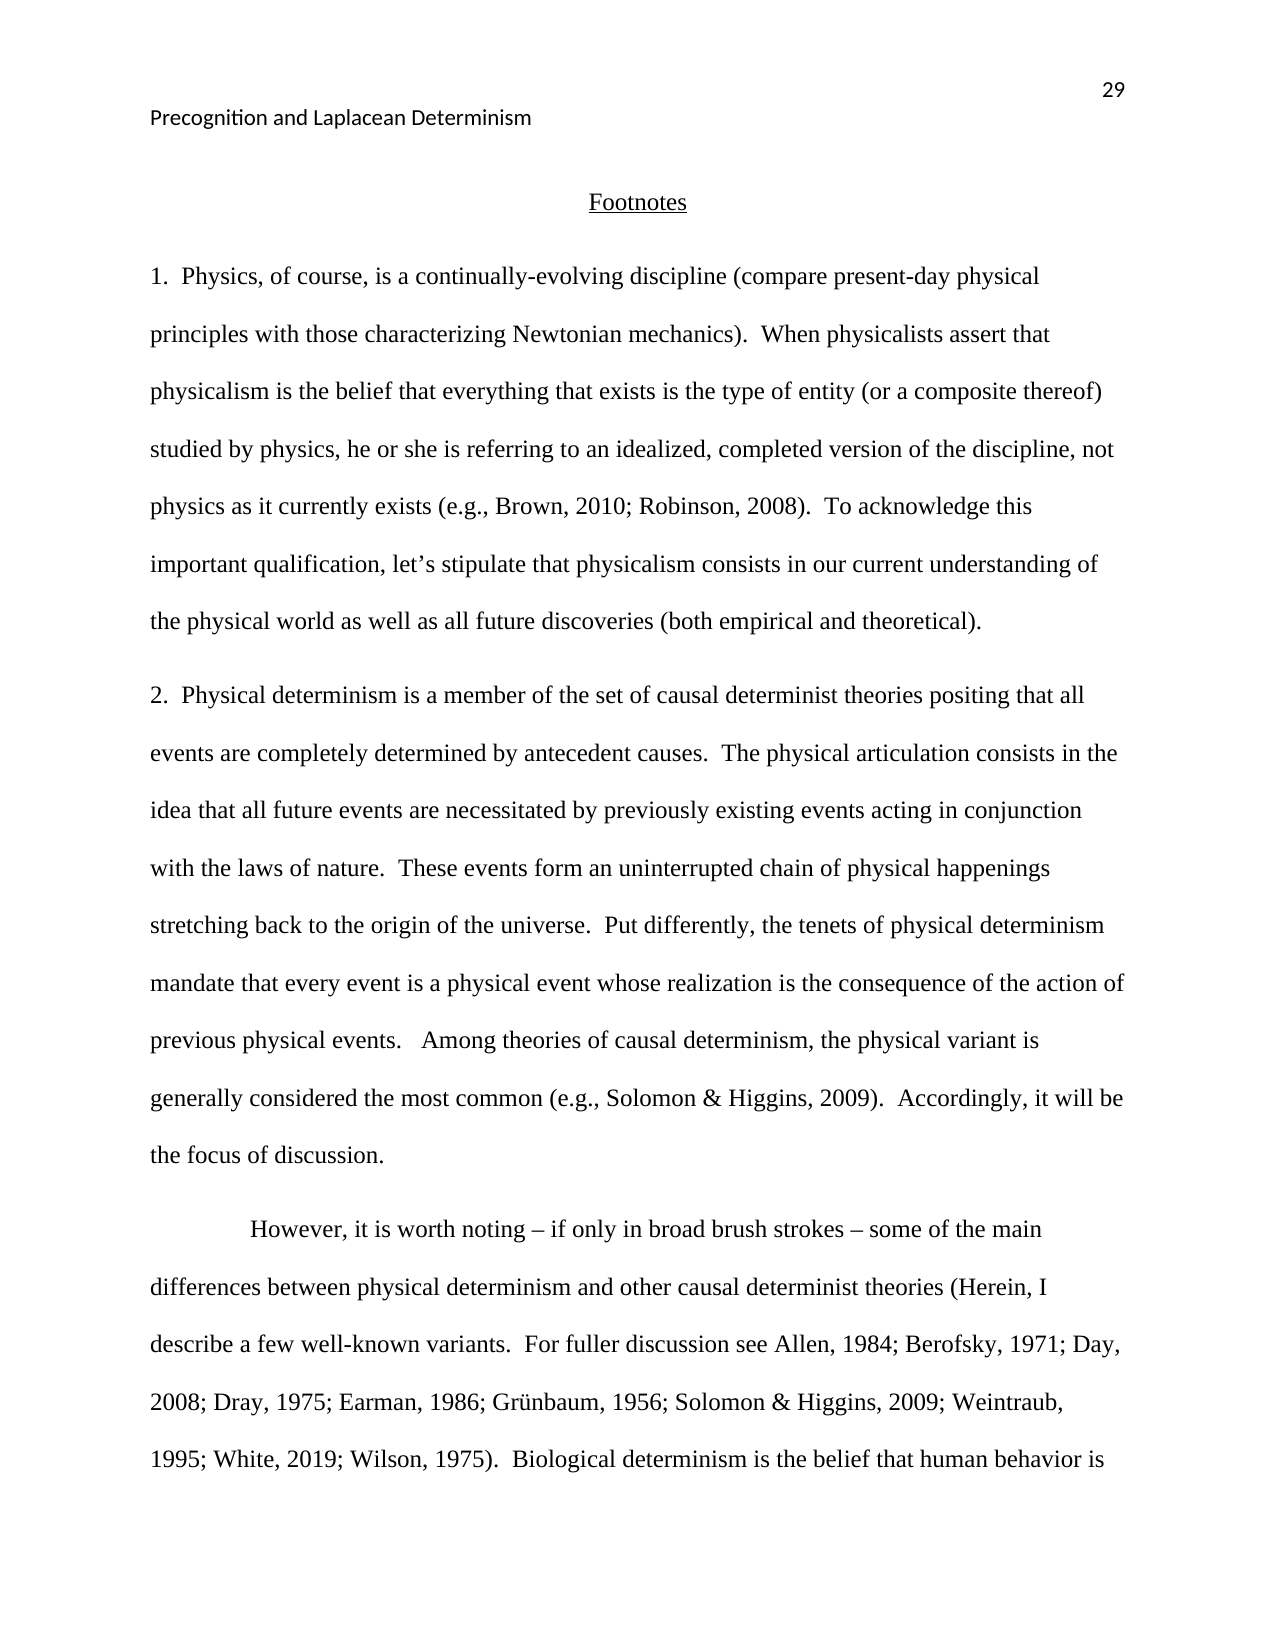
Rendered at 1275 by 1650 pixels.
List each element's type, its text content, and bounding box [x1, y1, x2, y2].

text 2. Physical determinism is a member of the set of causal determinist theories positing that all events are completely determined by antecedent causes. The physical articulation consists in the idea that all future events are necessitated by previously existing events acting in conjunction with the laws of nature. These events form an uninterrupted chain of physical happenings stretching back to the origin of the universe. Put differently, the tenets of physical determinism mandate that every event is a physical event whose realization is the consequence of the action of previous physical events. Among theories of causal determinism, the physical variant is generally considered the most common (e.g., Solomon & Higgins, 2009). Accordingly, it will be the focus of discussion. [150, 680, 1125, 1169]
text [150, 1214, 1125, 1473]
text Footnotes [150, 187, 1125, 216]
text 1. Physics, of course, is a continually-evolving discipline (compare present-day physical principles with those characterizing Newtonian mechanics). When physicalists assert that physicalism is the belief that everything that exists is the type of entity (or a composite thereof) studied by physics, he or she is referring to an idealized, completed version of the discipline, not physics as it currently exists (e.g., Brown, 2010; Robinson, 2008). To acknowledge this important qualification, let’s stipulate that physicalism consists in our current understanding of the physical world as well as all future discoveries (both empirical and theoretical). [150, 261, 1125, 635]
